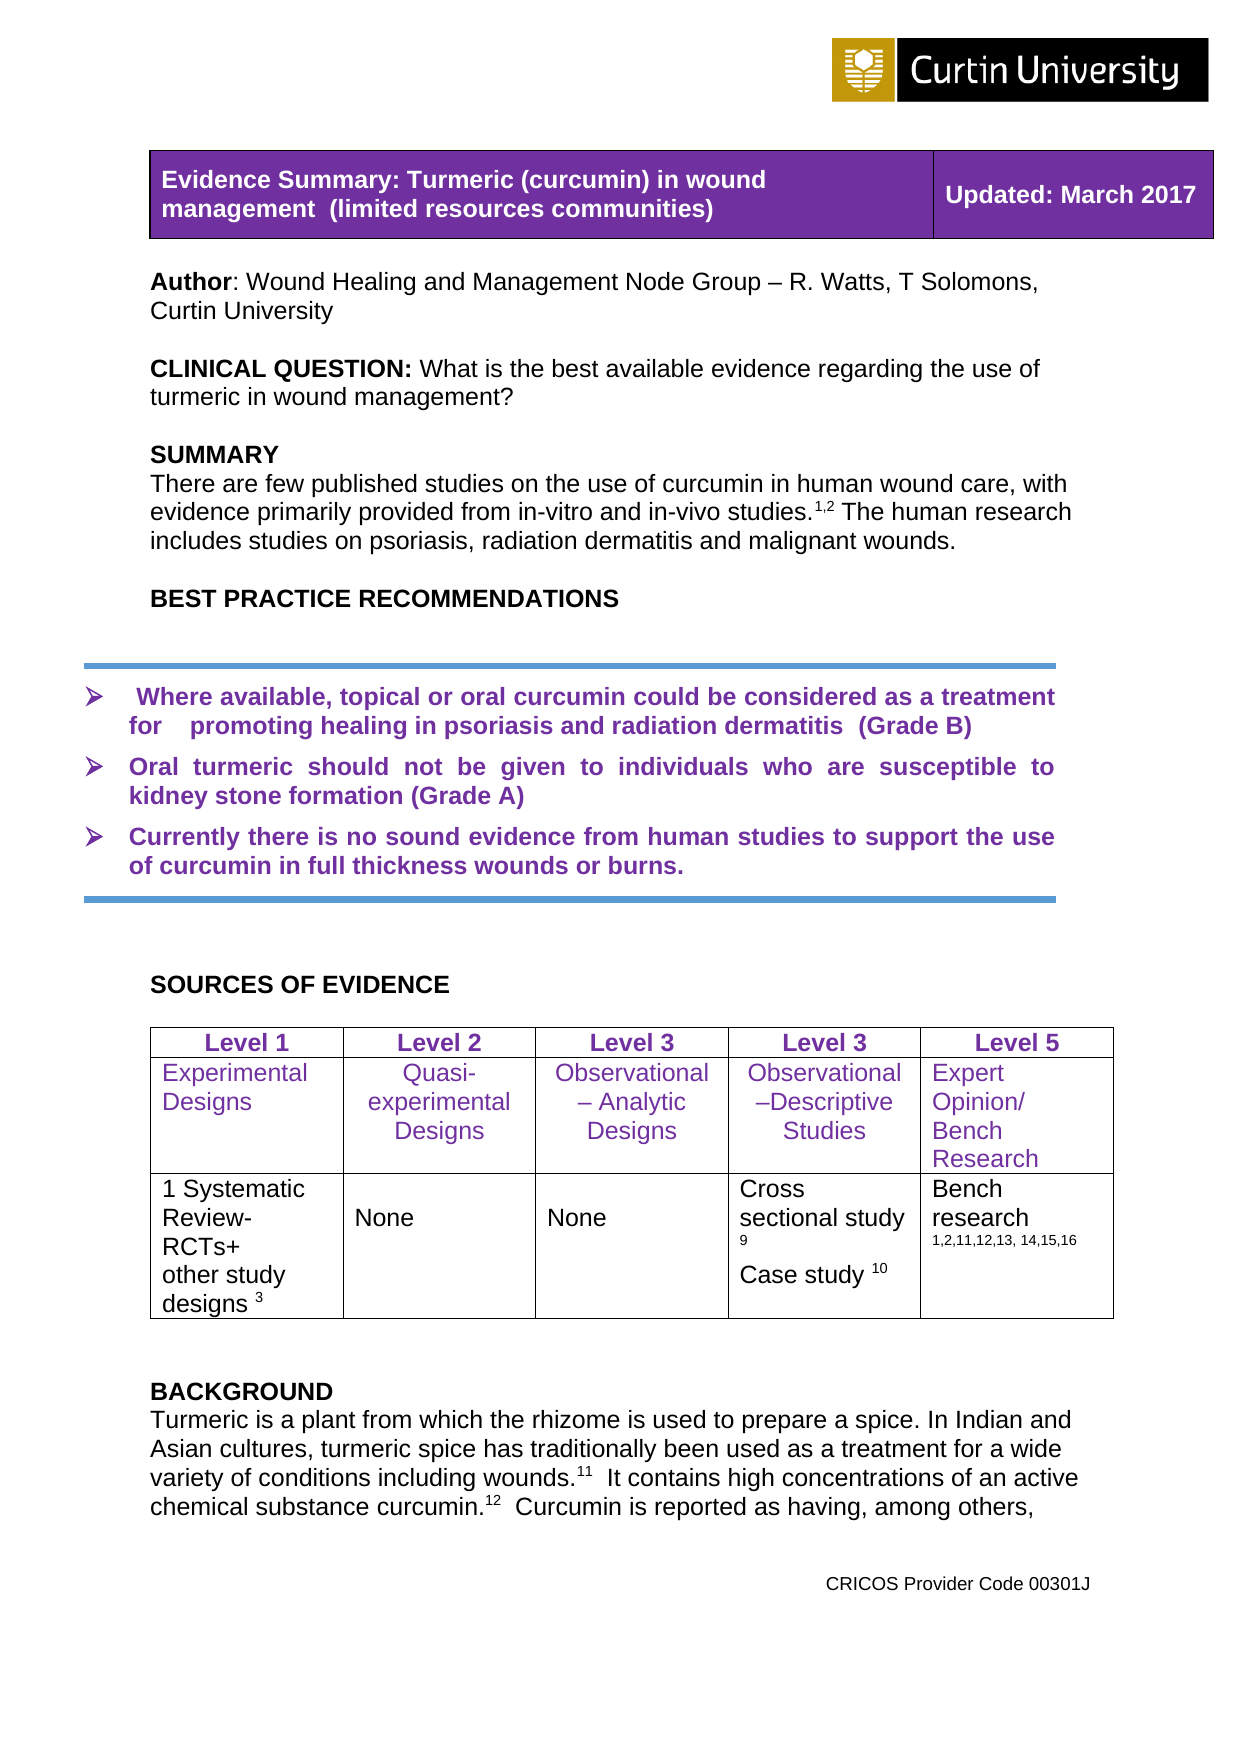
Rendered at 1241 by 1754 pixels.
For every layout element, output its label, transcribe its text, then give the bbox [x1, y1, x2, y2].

table_cell None [536, 1174, 728, 1318]
table_header Level 3 [536, 1028, 728, 1057]
table_cell Experimental Designs [151, 1058, 343, 1173]
table_header Level 5 [921, 1028, 1113, 1057]
table_header Evidence Summary: Turmeric (curcumin) in wound management (limited resources communities) [151, 151, 933, 238]
list BEST PRACTICE RECOMMENDATIONS [150, 584, 1090, 612]
table_cell 1 Systematic Review- RCTs+ other study designs 3 [151, 1174, 343, 1318]
table_cell Observational –Descriptive Studies [729, 1058, 920, 1173]
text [150, 1405, 1090, 1520]
table_cell Expert Opinion/ Bench Research [921, 1058, 1113, 1173]
table_header Level 1 [151, 1028, 343, 1057]
table_header Updated: March 2017 [934, 151, 1213, 238]
text There are few published studies on the use of curcumin in human wound care, with evidence primarily provided from in-vitro and in-vivo studies.1,2 The human research includes studies on psoriasis, radiation dermatitis and malignant wounds. [150, 469, 1090, 555]
table_cell None [344, 1174, 535, 1318]
table_header Level 2 [344, 1028, 535, 1057]
table_cell Cross sectional study 9 Case study 10 [729, 1174, 920, 1318]
table_cell Bench research 1,2,11,12,13, 14,15,16 [921, 1174, 1113, 1318]
table_cell Quasi-experimental Designs [344, 1058, 535, 1173]
text Author: Wound Healing and Management Node Group – R. Watts, T Solomons, Curtin University [150, 267, 1090, 325]
table_cell Observational – Analytic Designs [536, 1058, 728, 1173]
text CLINICAL QUESTION: What is the best available evidence regarding the use of turmeric in wound management? [150, 354, 1090, 411]
text SOURCES OF EVIDENCE [150, 970, 1090, 998]
picture [832, 38, 1209, 102]
table_header Level 3 [729, 1028, 920, 1057]
text SUMMARY [150, 440, 1090, 469]
text BACKGROUND [150, 1376, 1090, 1405]
